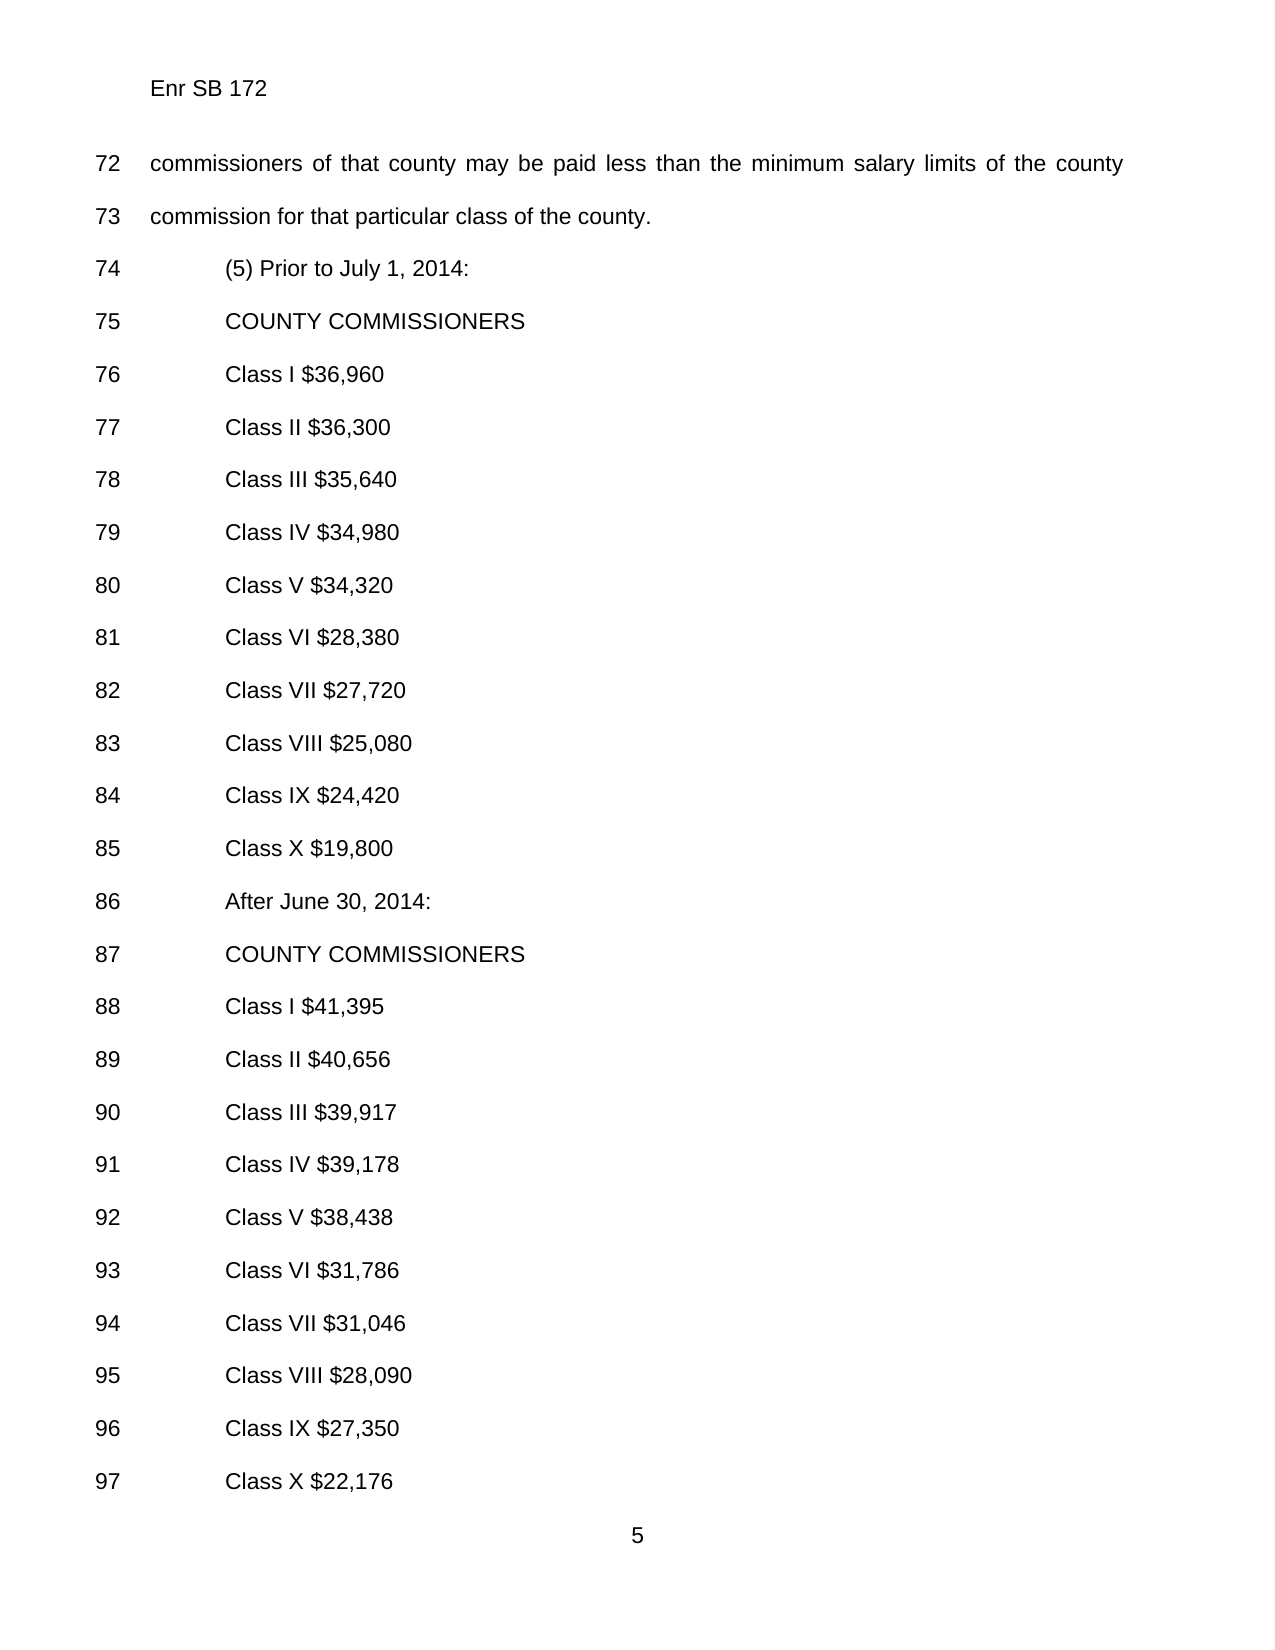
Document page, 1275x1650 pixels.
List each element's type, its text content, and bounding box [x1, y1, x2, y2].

text Class IX $27,350 [150, 1415, 1125, 1441]
text Class I $41,395 [150, 993, 1125, 1020]
text Class V $38,438 [150, 1204, 1125, 1231]
text Class VI $28,380 [150, 624, 1125, 651]
text Class V $34,320 [150, 572, 1125, 598]
text Class VIII $25,080 [150, 730, 1125, 756]
text Class VI $31,786 [150, 1257, 1125, 1283]
text Class III $39,917 [150, 1099, 1125, 1125]
text After June 30, 2014: [150, 888, 1125, 914]
text Class II $40,656 [150, 1046, 1125, 1072]
text Class VII $31,046 [150, 1309, 1125, 1336]
text Class VIII $28,090 [150, 1362, 1125, 1389]
text Class III $35,640 [150, 466, 1125, 493]
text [150, 150, 1125, 229]
text Class II $36,300 [150, 413, 1125, 440]
text Class IV $34,980 [150, 519, 1125, 545]
text Class VII $27,720 [150, 677, 1125, 703]
text Class X $22,176 [150, 1468, 1125, 1494]
text Class IX $24,420 [150, 782, 1125, 809]
text (5) Prior to July 1, 2014: [150, 255, 1125, 282]
text Class X $19,800 [150, 835, 1125, 862]
text Class IV $39,178 [150, 1151, 1125, 1178]
text COUNTY COMMISSIONERS [150, 941, 1125, 967]
text COUNTY COMMISSIONERS [150, 308, 1125, 334]
text Class I $36,960 [150, 361, 1125, 387]
